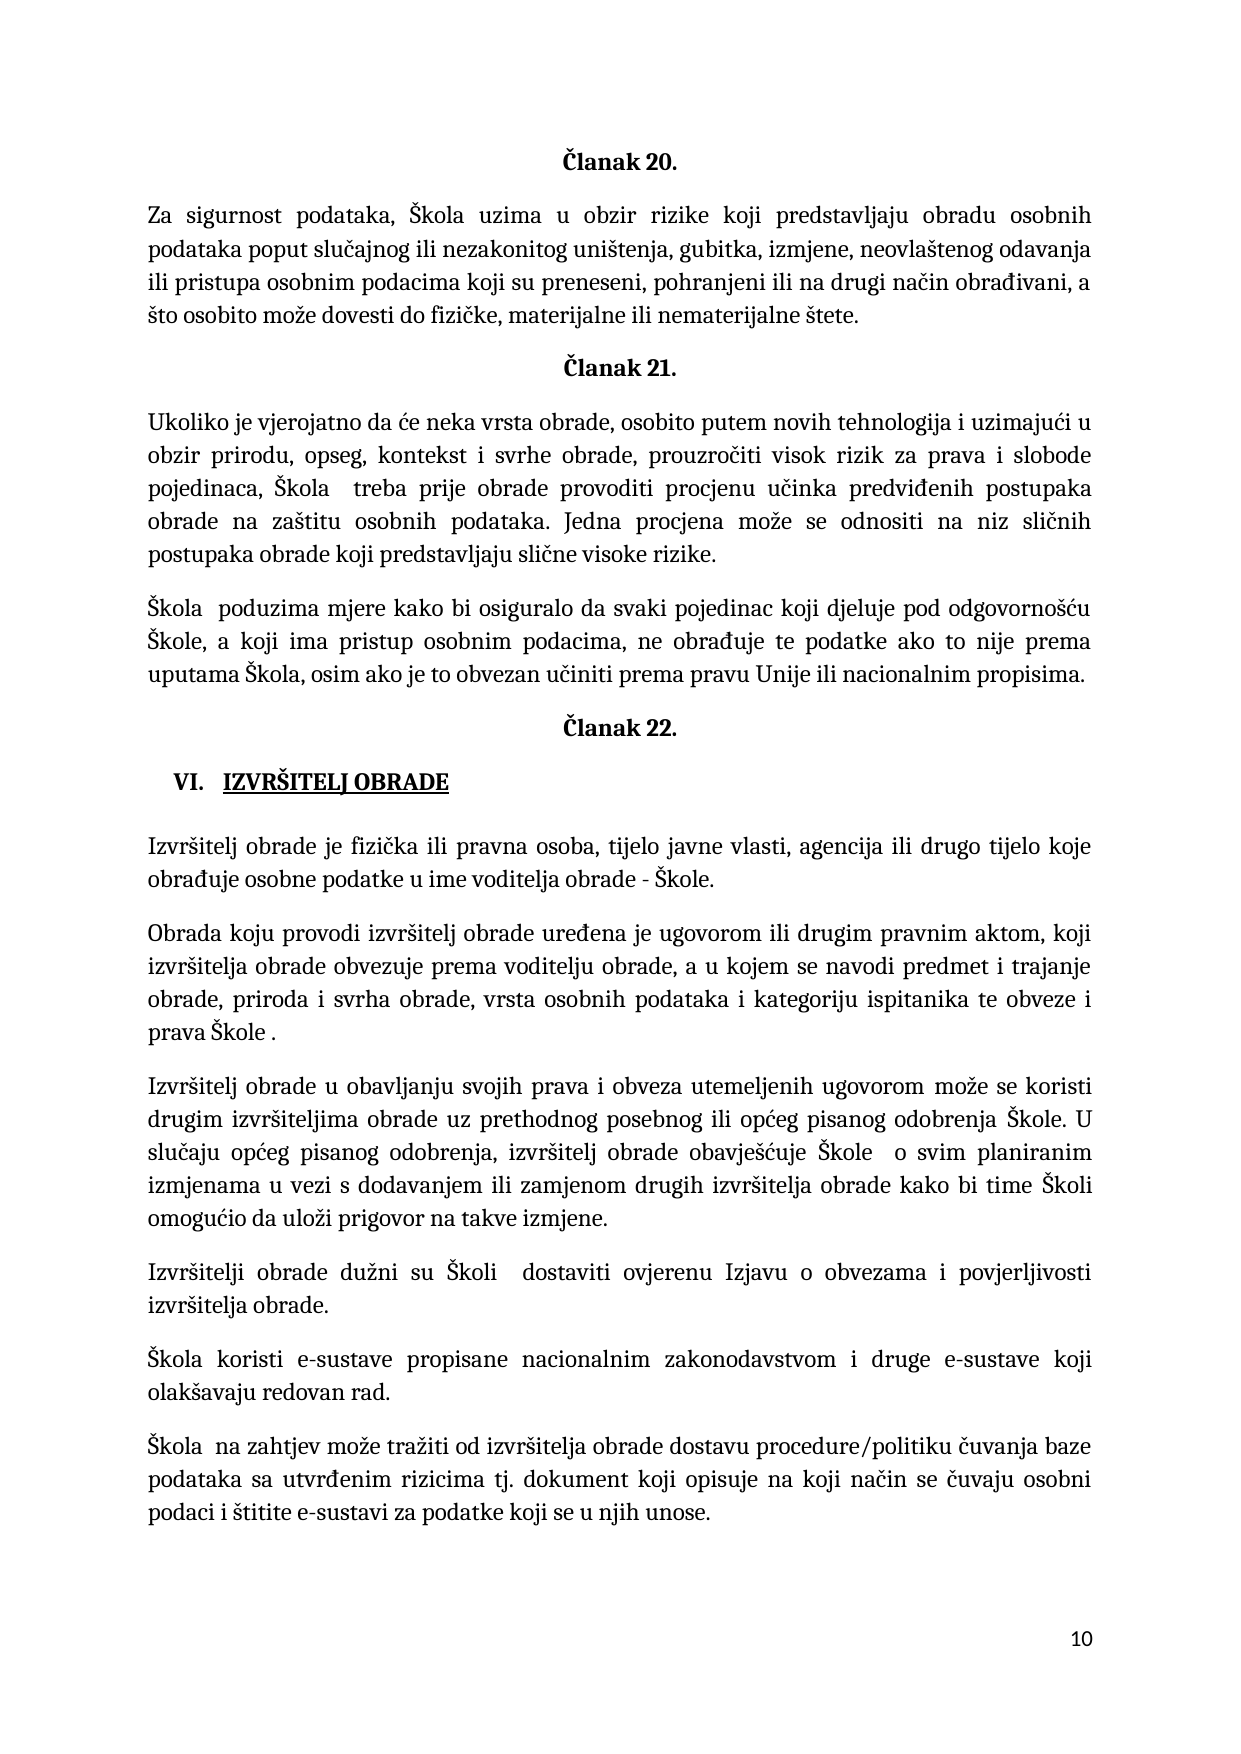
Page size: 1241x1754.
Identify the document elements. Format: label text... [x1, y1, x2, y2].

text Članak 21. [148, 354, 1093, 383]
text Za sigurnost podataka, Škola uzima u obzir rizike koji predstavljaju obradu osobnih podataka poput slučajnog ili nezakonitog uništenja, gubitka, izmjene, neovlaštenog odavanja ili pristupa osobnim podacima koji su preneseni, pohranjeni ili na drugi način obrađivani, a što osobito može dovesti do fizičke, materijalne ili nematerijalne štete. [148, 201, 1093, 329]
text Škola koristi e-sustave propisane nacionalnim zakonodavstvom i druge e-sustave koji olakšavaju redovan rad. [148, 1345, 1093, 1407]
list IZVRŠITELJ OBRADE [204, 768, 1093, 797]
text Članak 20. [148, 148, 1093, 176]
text Članak 22. [148, 714, 1093, 743]
text Ukoliko je vjerojatno da će neka vrsta obrade, osobito putem novih tehnologija i uzimajući u obzir prirodu, opseg, kontekst i svrhe obrade, prouzročiti visok rizik za prava i slobode pojedinaca, Škola treba prije obrade provoditi procjenu učinka predviđenih postupaka obrade na zaštitu osobnih podataka. Jedna procjena može se odnositi na niz sličnih postupaka obrade koji predstavljaju slične visoke rizike. [148, 408, 1093, 569]
text Obrada koju provodi izvršitelj obrade uređena je ugovorom ili drugim pravnim aktom, koji izvršitelja obrade obvezuje prema voditelju obrade, a u kojem se navodi predmet i trajanje obrade, priroda i svrha obrade, vrsta osobnih podataka i kategoriju ispitanika te obveze i prava Škole . [148, 919, 1093, 1047]
text Škola poduzima mjere kako bi osiguralo da svaki pojedinac koji djeluje pod odgovornošću Škole, a koji ima pristup osobnim podacima, ne obrađuje te podatke ako to nije prema uputama Škola, osim ako je to obvezan učiniti prema pravu Unije ili nacionalnim propisima. [148, 594, 1093, 689]
text Izvršitelj obrade je fizička ili pravna osoba, tijelo javne vlasti, agencija ili drugo tijelo koje obrađuje osobne podatke u ime voditelja obrade - Škole. [148, 832, 1093, 894]
text Škola na zahtjev može tražiti od izvršitelja obrade dostavu procedure/politiku čuvanja baze podataka sa utvrđenim rizicima tj. dokument koji opisuje na koji način se čuvaju osobni podaci i štitite e-sustavi za podatke koji se u njih unose. [148, 1432, 1093, 1526]
text Izvršitelji obrade dužni su Školi dostaviti ovjerenu Izjavu o obvezama i povjerljivosti izvršitelja obrade. [148, 1258, 1093, 1320]
text Izvršitelj obrade u obavljanju svojih prava i obveza utemeljenih ugovorom može se koristi drugim izvršiteljima obrade uz prethodnog posebnog ili općeg pisanog odobrenja Škole. U slučaju općeg pisanog odobrenja, izvršitelj obrade obavješćuje Škole o svim planiranim izmjenama u vezi s dodavanjem ili zamjenom drugih izvršitelja obrade kako bi time Školi omogućio da uloži prigovor na takve izmjene. [148, 1072, 1093, 1233]
